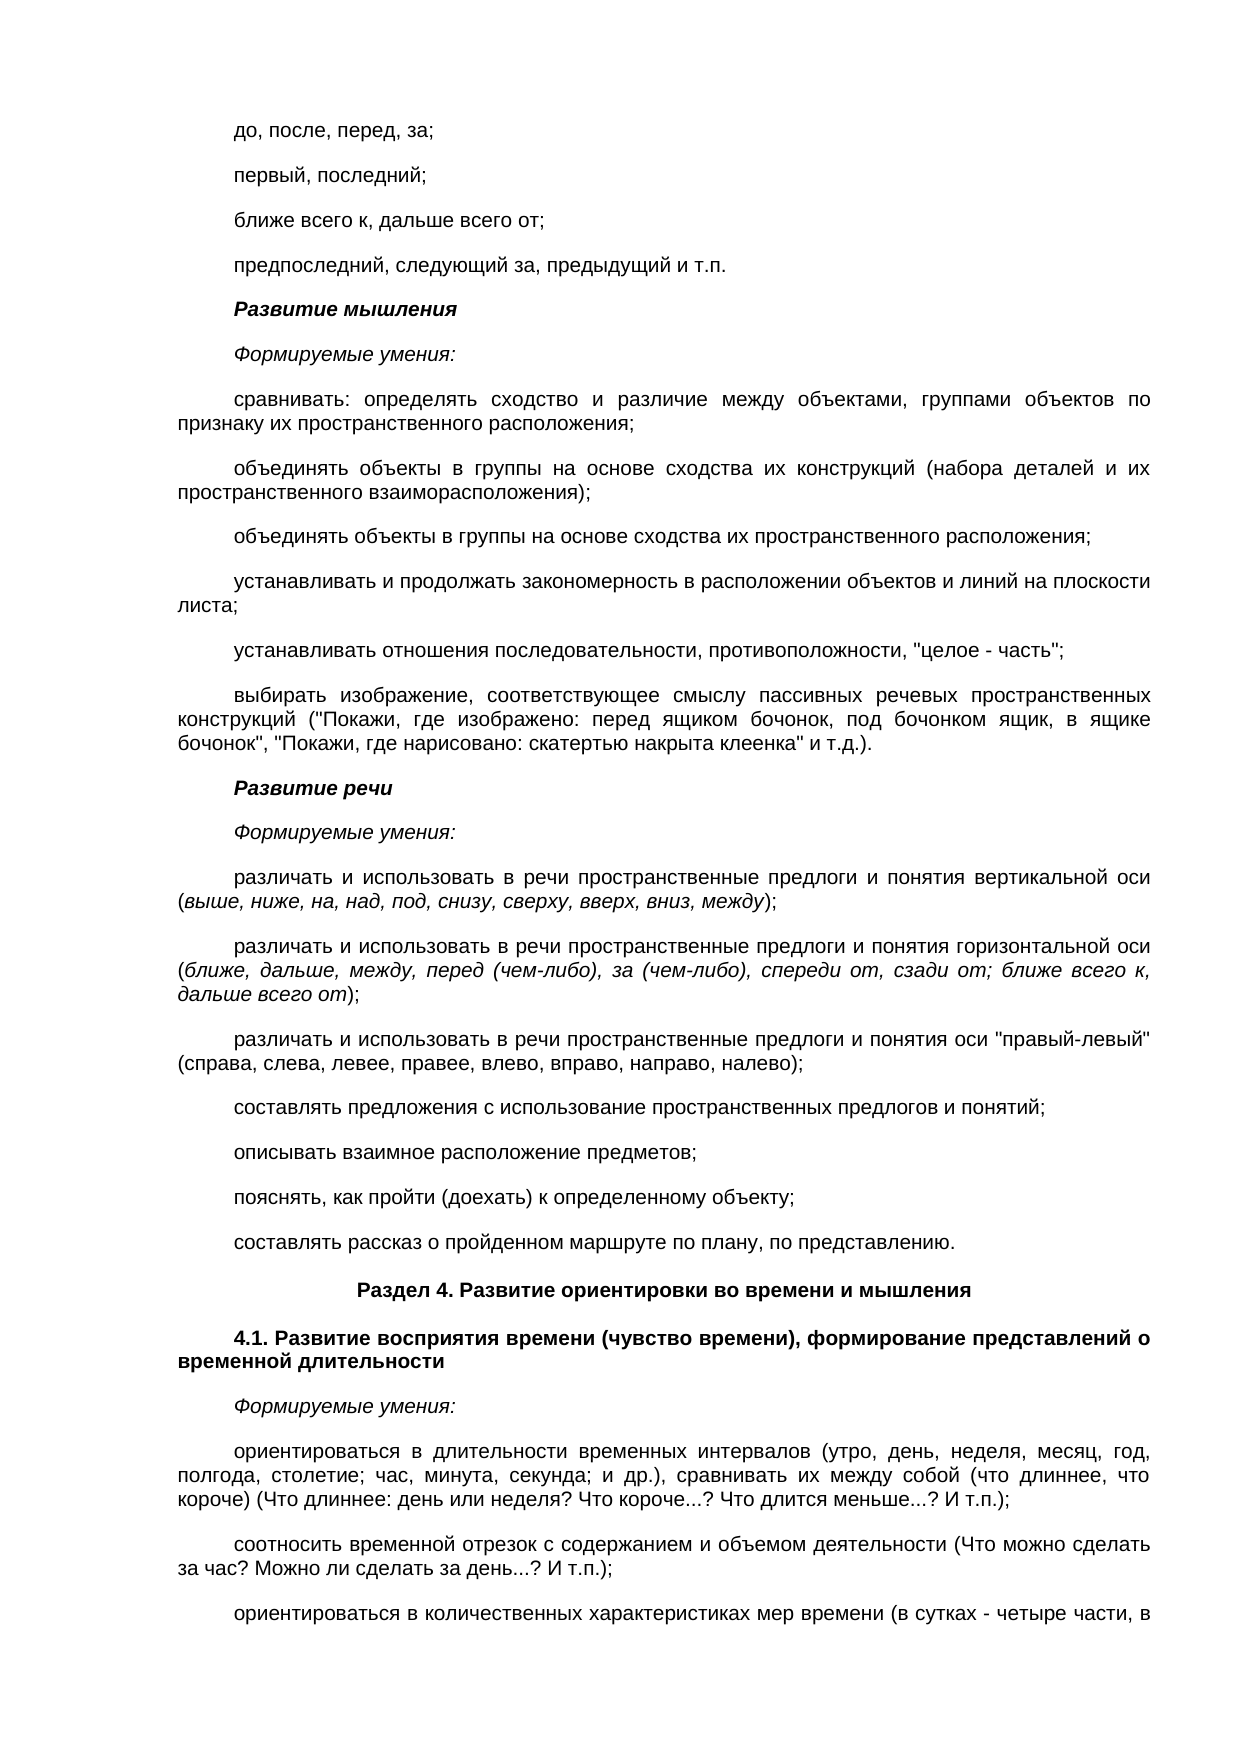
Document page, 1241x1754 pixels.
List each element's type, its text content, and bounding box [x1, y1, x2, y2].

text Формируемые умения: [177, 1394, 1152, 1418]
text первый, последний; [177, 163, 1152, 187]
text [177, 1600, 1152, 1624]
text Развитие речи [177, 775, 1152, 799]
text Формируемые умения: [177, 820, 1152, 844]
text сравнивать: определять сходство и различие между объектами, группами объектов по признаку их пространственного расположения; [177, 387, 1152, 435]
text различать и использовать в речи пространственные предлоги и понятия горизонтальной оси (ближе, дальше, между, перед (чем-либо), за (чем-либо), спереди от, сзади от; ближе всего к, дальше всего от); [177, 934, 1152, 1006]
text объединять объекты в группы на основе сходства их конструкций (набора деталей и их пространственного взаиморасположения); [177, 456, 1152, 503]
text Раздел 4. Развитие ориентировки во времени и мышления [177, 1277, 1152, 1301]
text составлять предложения с использование пространственных предлогов и понятий; [177, 1095, 1152, 1119]
text до, после, перед, за; [177, 118, 1152, 142]
text объединять объекты в группы на основе сходства их пространственного расположения; [177, 524, 1152, 548]
text Развитие мышления [177, 297, 1152, 321]
text составлять рассказ о пройденном маршруте по плану, по представлению. [177, 1229, 1152, 1253]
text различать и использовать в речи пространственные предлоги и понятия вертикальной оси (выше, ниже, на, над, под, снизу, сверху, вверх, вниз, между); [177, 865, 1152, 913]
text описывать взаимное расположение предметов; [177, 1140, 1152, 1164]
text выбирать изображение, соответствующее смыслу пассивных речевых пространственных конструкций ("Покажи, где изображено: перед ящиком бочонок, под бочонком ящик, в ящике бочонок", "Покажи, где нарисовано: скатертью накрыта клеенка" и т.д.). [177, 683, 1152, 754]
text устанавливать и продолжать закономерность в расположении объектов и линий на плоскости листа; [177, 569, 1152, 617]
text Формируемые умения: [177, 342, 1152, 366]
text ориентироваться в длительности временных интервалов (утро, день, неделя, месяц, год, полгода, столетие; час, минута, секунда; и др.), сравнивать их между собой (что длиннее, что короче) (Что длиннее: день или неделя? Что короче...? Что длится меньше...? И т.п.); [177, 1439, 1152, 1511]
text различать и использовать в речи пространственные предлоги и понятия оси "правый-левый" (справа, слева, левее, правее, влево, вправо, направо, налево); [177, 1026, 1152, 1074]
text соотносить временной отрезок с содержанием и объемом деятельности (Что можно сделать за час? Можно ли сделать за день...? И т.п.); [177, 1532, 1152, 1579]
text ближе всего к, дальше всего от; [177, 208, 1152, 232]
text предпоследний, следующий за, предыдущий и т.п. [177, 252, 1152, 276]
text пояснять, как пройти (доехать) к определенному объекту; [177, 1185, 1152, 1209]
text устанавливать отношения последовательности, противоположности, "целое - часть"; [177, 638, 1152, 662]
text 4.1. Развитие восприятия времени (чувство времени), формирование представлений о временной длительности [177, 1325, 1152, 1373]
